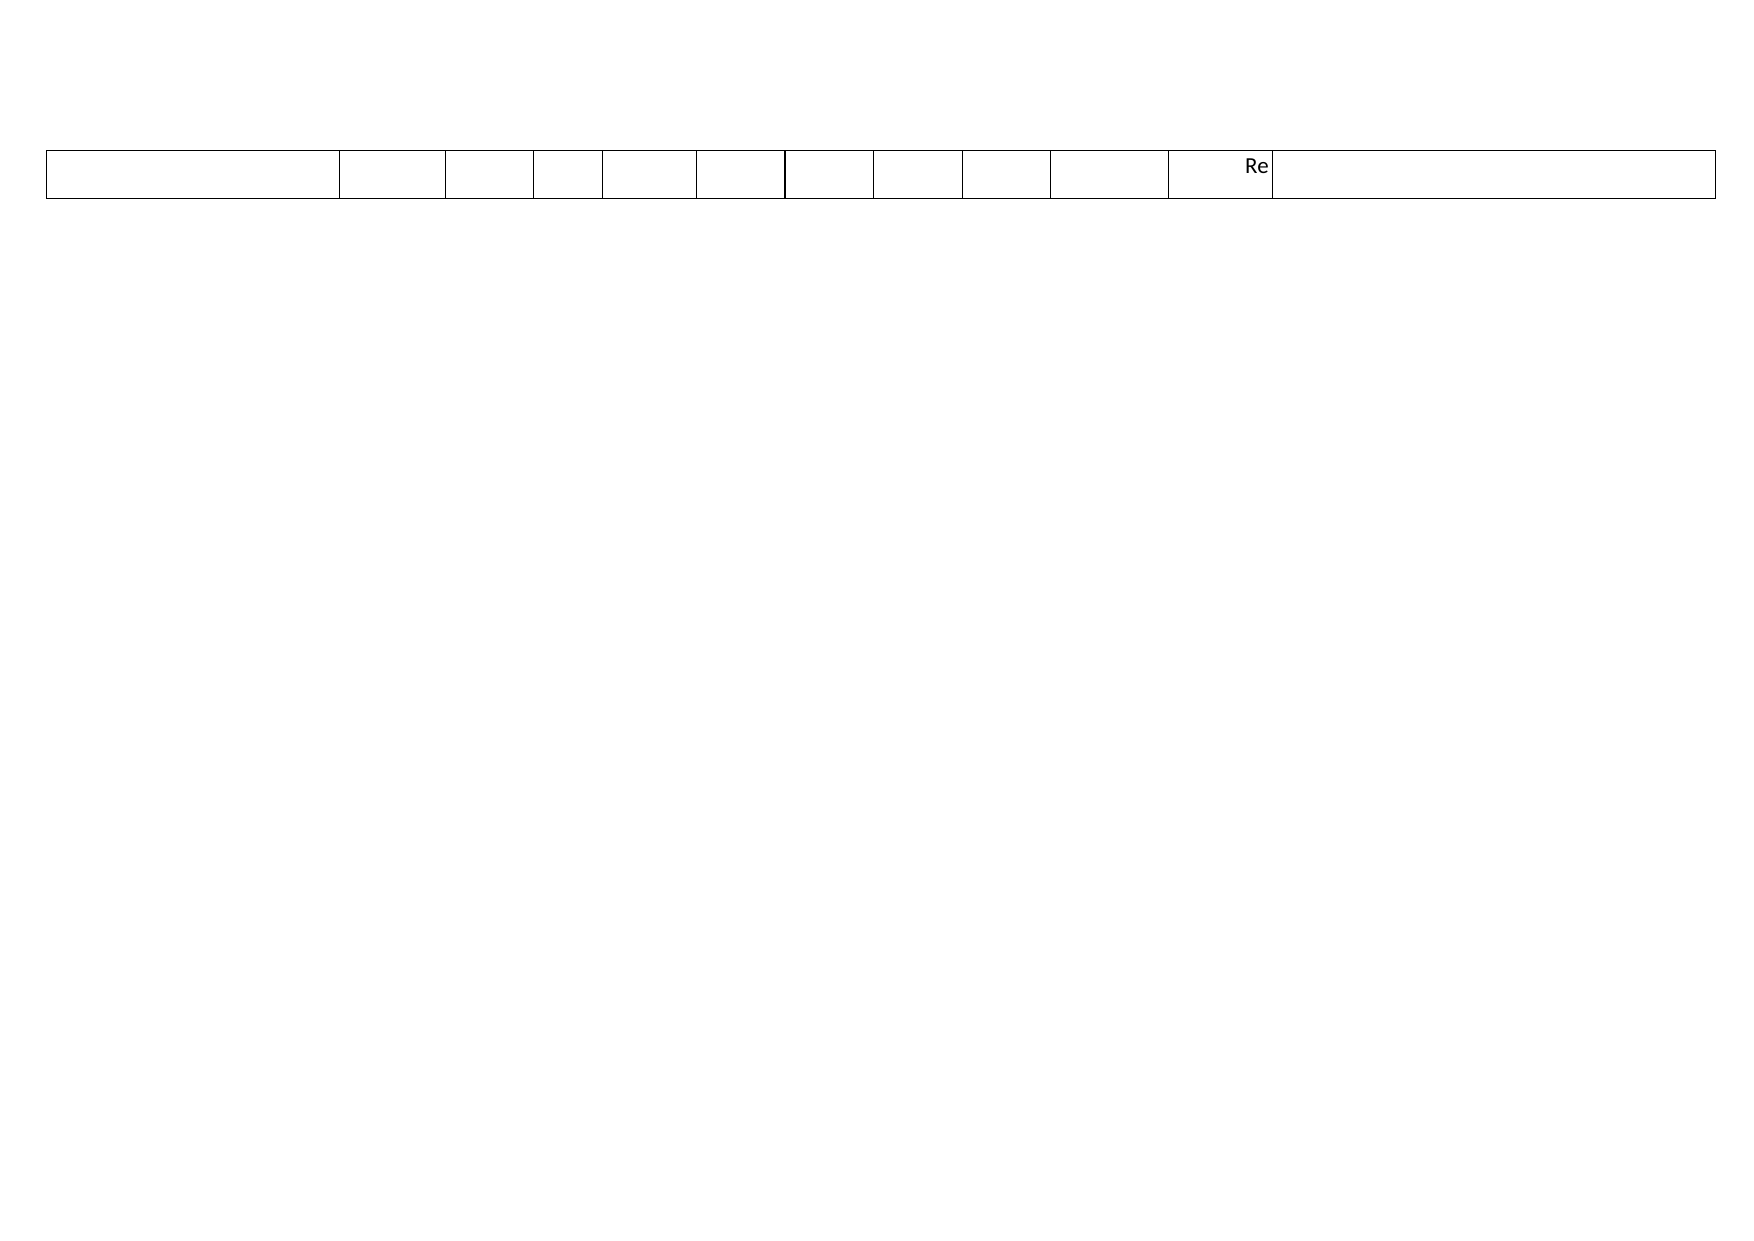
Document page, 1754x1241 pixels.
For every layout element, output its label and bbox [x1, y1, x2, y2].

table_cell [340, 151, 445, 198]
table_cell [1169, 151, 1272, 198]
table_cell [874, 151, 962, 198]
table_cell [534, 151, 602, 198]
table_cell [47, 151, 339, 198]
table_cell [697, 151, 784, 198]
table_cell [603, 151, 696, 198]
table_cell [963, 151, 1050, 198]
table_cell [786, 151, 873, 198]
table_cell [446, 151, 533, 198]
table_cell [1051, 151, 1168, 198]
